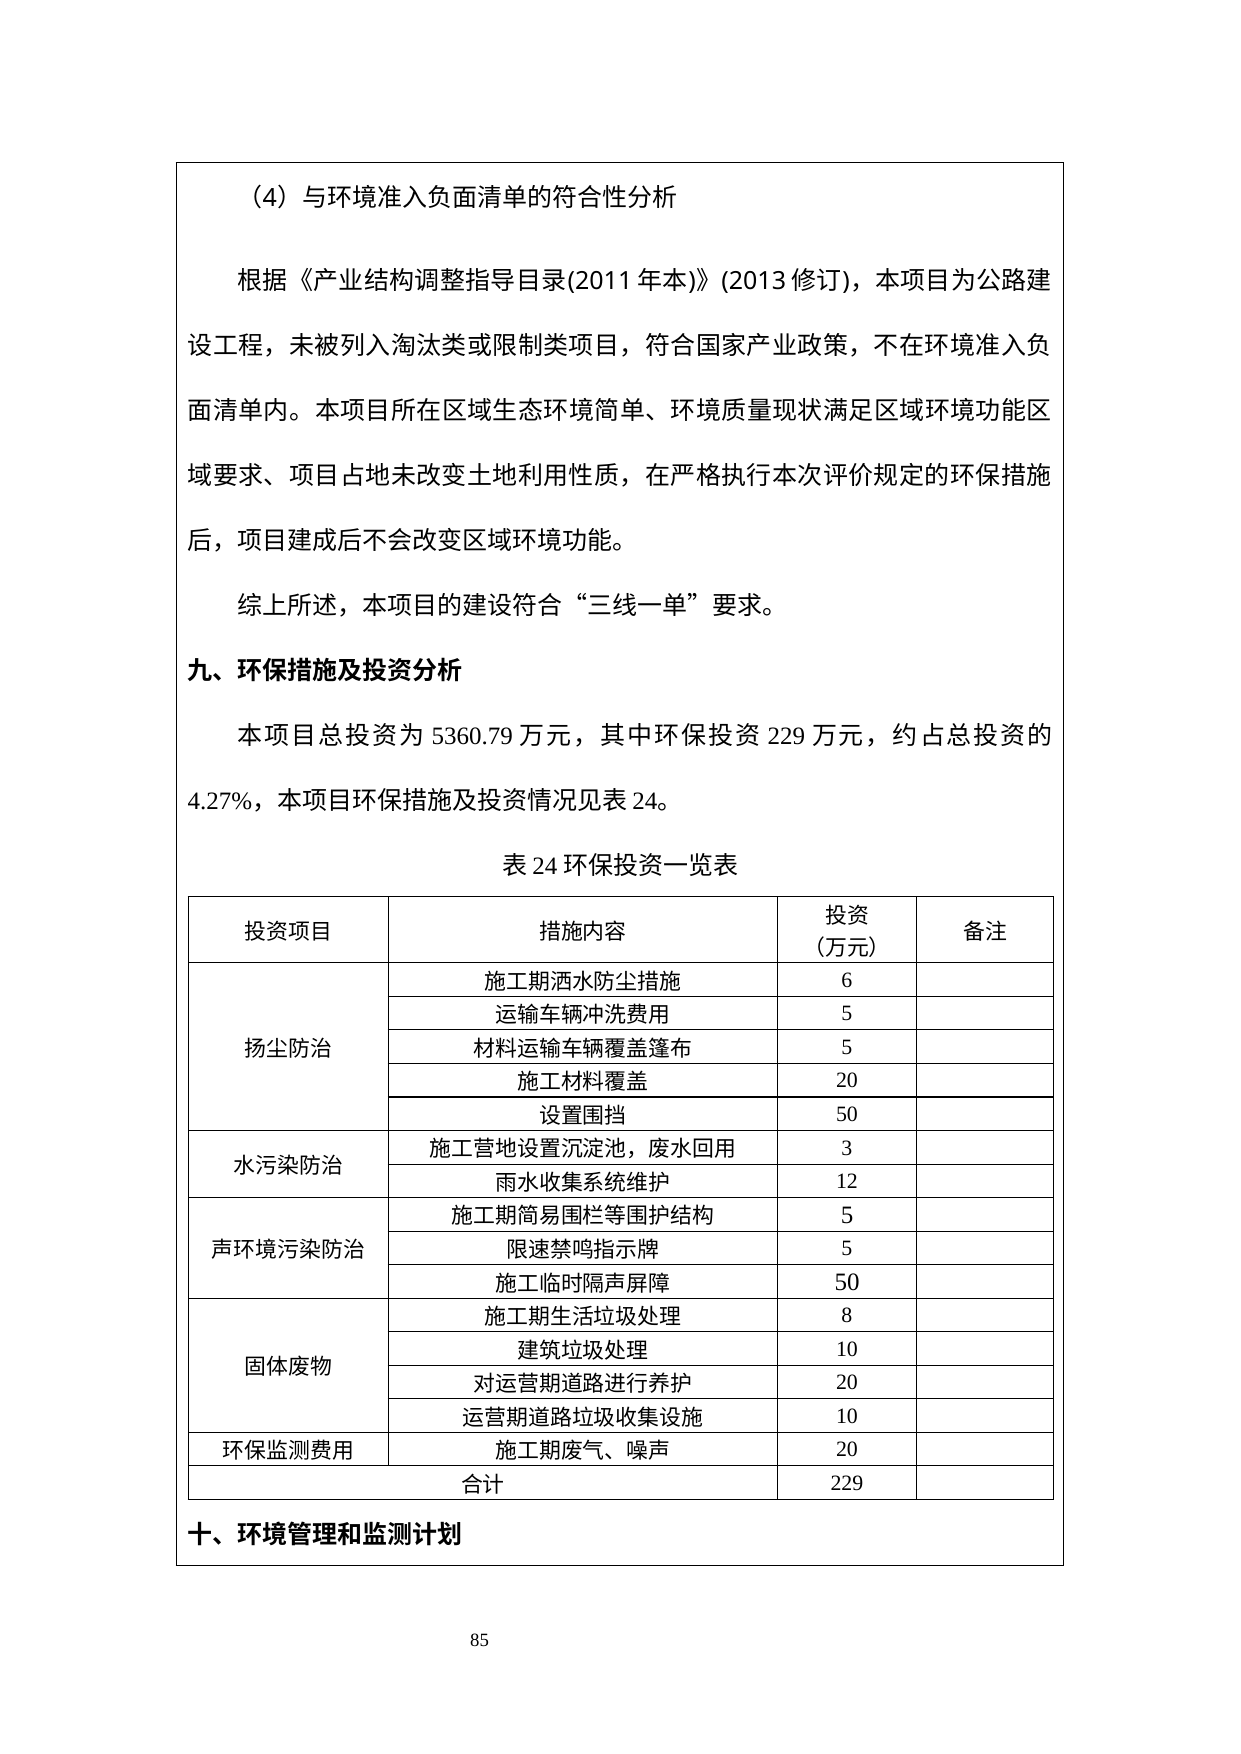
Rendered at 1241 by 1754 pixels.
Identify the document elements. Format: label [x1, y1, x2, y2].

table_header [177, 163, 1063, 1565]
